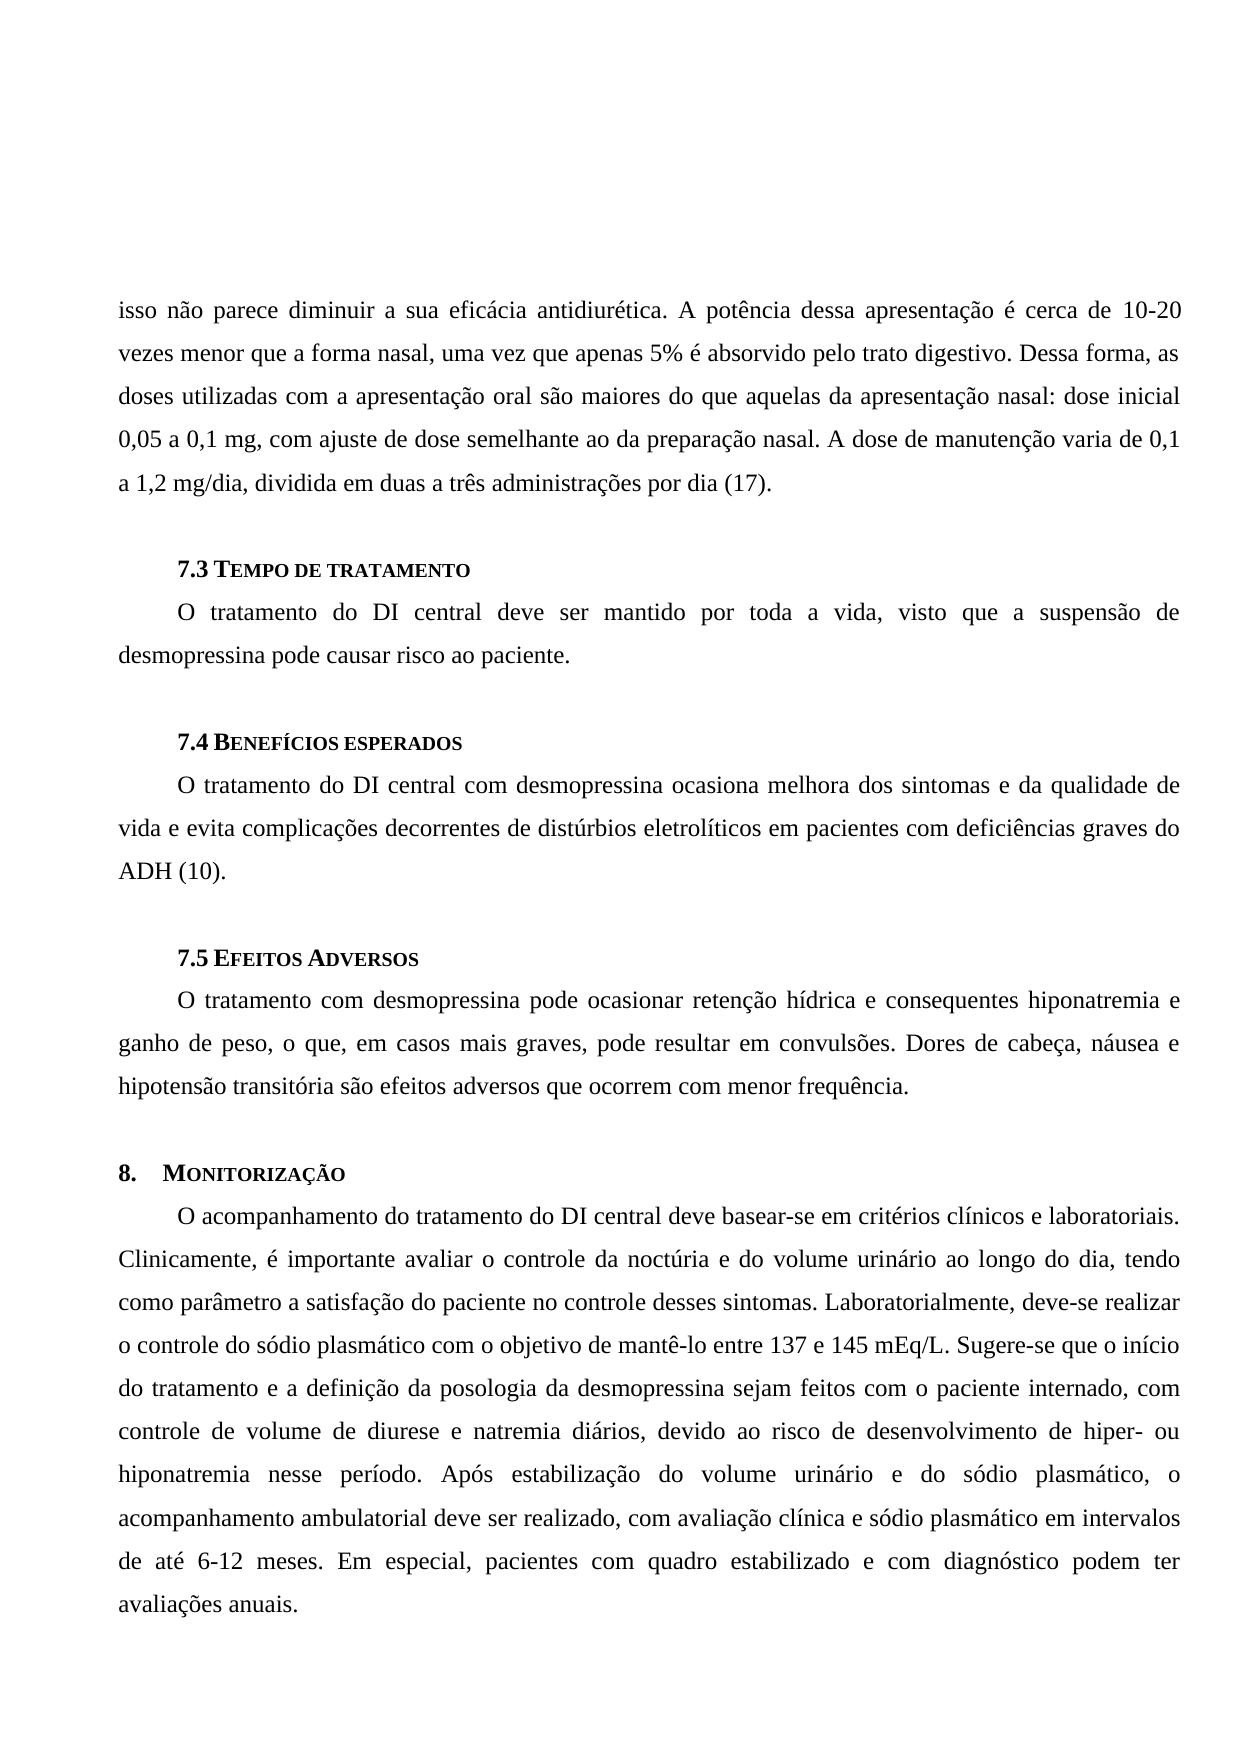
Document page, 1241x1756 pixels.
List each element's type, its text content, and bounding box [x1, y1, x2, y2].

text isso não parece diminuir a sua eficácia antidiurética. A potência dessa apresentação é cerca de 10-20 vezes menor que a forma nasal, uma vez que apenas 5% é absorvido pelo trato digestivo. Dessa forma, as doses utilizadas com a apresentação oral são maiores do que aquelas da apresentação nasal: dose inicial 0,05 a 0,1 mg, com ajuste de dose semelhante ao da preparação nasal. A dose de manutenção varia de 0,1 a 1,2 mg/dia, dividida em duas a três administrações por dia (17). [118, 295, 1182, 496]
list BENEFÍCIOS ESPERADOS [177, 727, 1192, 756]
list TEMPO DE TRATAMENTO [177, 554, 1192, 583]
list MONITORIZAÇÃO [118, 1158, 1192, 1187]
text O tratamento do DI central deve ser mantido por toda a vida, visto que a suspensão de desmopressina pode causar risco ao paciente. [118, 597, 1181, 669]
list EFEITOS ADVERSOS [177, 943, 1192, 971]
text O tratamento do DI central com desmopressina ocasiona melhora dos sintomas e da qualidade de vida e evita complicações decorrentes de distúrbios eletrolíticos em pacientes com deficiências graves do ADH (10). [118, 770, 1181, 885]
text O acompanhamento do tratamento do DI central deve basear-se em critérios clínicos e laboratoriais. Clinicamente, é importante avaliar o controle da noctúria e do volume urinário ao longo do dia, tendo como parâmetro a satisfação do paciente no controle desses sintomas. Laboratorialmente, deve-se realizar o controle do sódio plasmático com o objetivo de mantê-lo entre 137 e 145 mEq/L. Sugere-se que o início do tratamento e a definição da posologia da desmopressina sejam feitos com o paciente internado, com controle de volume de diurese e natremia diários, devido ao risco de desenvolvimento de hiper- ou hiponatremia nesse período. Após estabilização do volume urinário e do sódio plasmático, o acompanhamento ambulatorial deve ser realizado, com avaliação clínica e sódio plasmático em intervalos de até 6-12 meses. Em especial, pacientes com quadro estabilizado e com diagnóstico podem ter avaliações anuais. [118, 1201, 1182, 1618]
text O tratamento com desmopressina pode ocasionar retenção hídrica e consequentes hiponatremia e ganho de peso, o que, em casos mais graves, pode resultar em convulsões. Dores de cabeça, náusea e hipotensão transitória são efeitos adversos que ocorrem com menor frequência. [118, 985, 1182, 1100]
